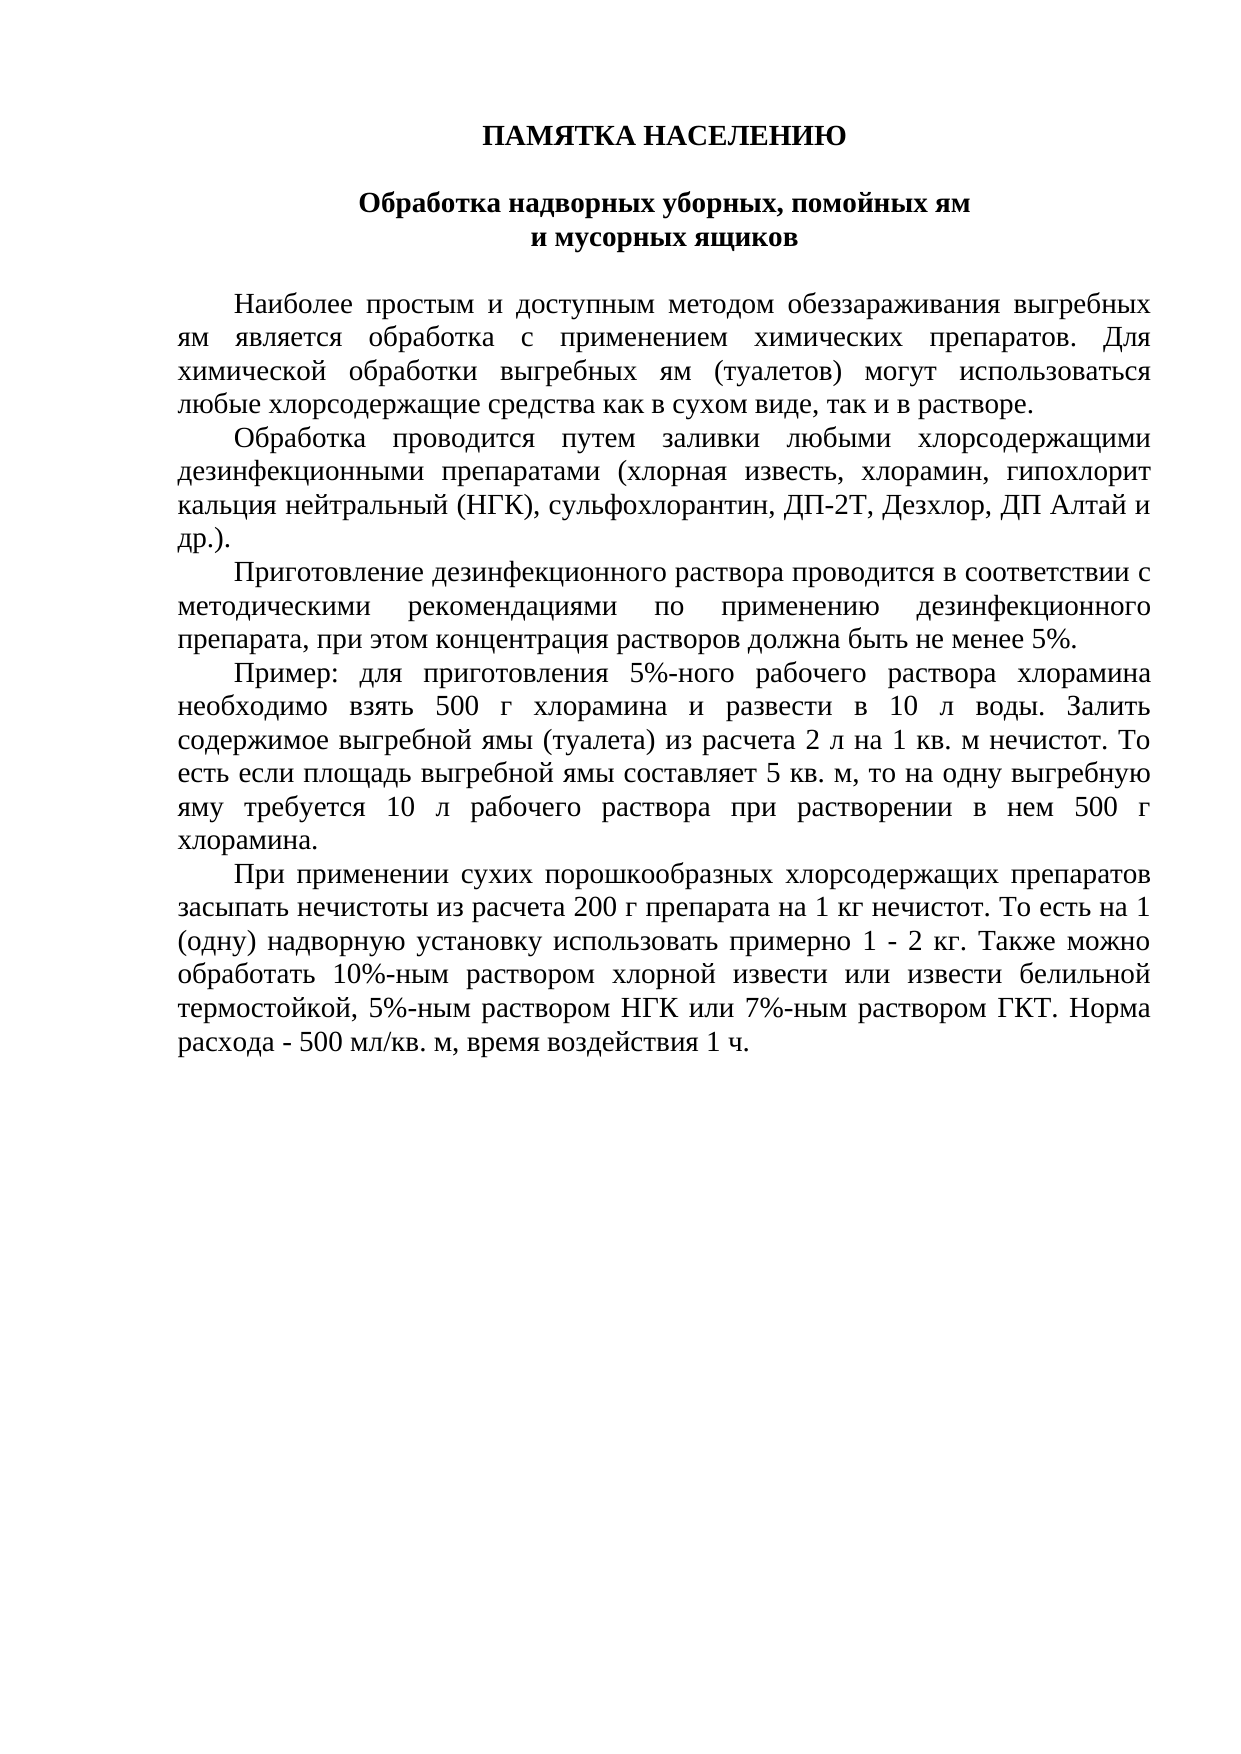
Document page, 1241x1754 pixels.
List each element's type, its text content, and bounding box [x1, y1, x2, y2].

text При применении сухих порошкообразных хлорсодержащих препаратов засыпать нечистоты из расчета 200 г препарата на 1 кг нечистот. То есть на 1 (одну) надворную установку использовать примерно 1 - 2 кг. Также можно обработать 10%-ным раствором хлорной извести или извести белильной термостойкой, 5%-ным раствором НГК или 7%-ным раствором ГКТ. Норма расхода - 500 мл/кв. м, время воздействия 1 ч. [177, 856, 1152, 1057]
text Обработка проводится путем заливки любыми хлорсодержащими дезинфекционными препаратами (хлорная известь, хлорамин, гипохлорит кальция нейтральный (НГК), сульфохлорантин, ДП-2Т, Дезхлор, ДП Алтай и др.). [177, 420, 1152, 554]
text и мусорных ящиков [177, 219, 1152, 252]
text Приготовление дезинфекционного раствора проводится в соответствии с методическими рекомендациями по применению дезинфекционного препарата, при этом концентрация растворов должна быть не менее 5%. [177, 554, 1152, 655]
text Обработка надворных уборных, помойных ям [177, 185, 1152, 219]
text Наиболее простым и доступным методом обеззараживания выгребных ям является обработка с применением химических препаратов. Для химической обработки выгребных ям (туалетов) могут использоваться любые хлорсодержащие средства как в сухом виде, так и в растворе. [177, 286, 1152, 420]
text Пример: для приготовления 5%-ного рабочего раствора хлорамина необходимо взять 500 г хлорамина и развести в 10 л воды. Залить содержимое выгребной ямы (туалета) из расчета 2 л на 1 кв. м нечистот. То есть если площадь выгребной ямы составляет 5 кв. м, то на одну выгребную яму требуется 10 л рабочего раствора при растворении в нем 500 г хлорамина. [177, 655, 1152, 856]
text ПАМЯТКА НАСЕЛЕНИЮ [177, 118, 1152, 152]
